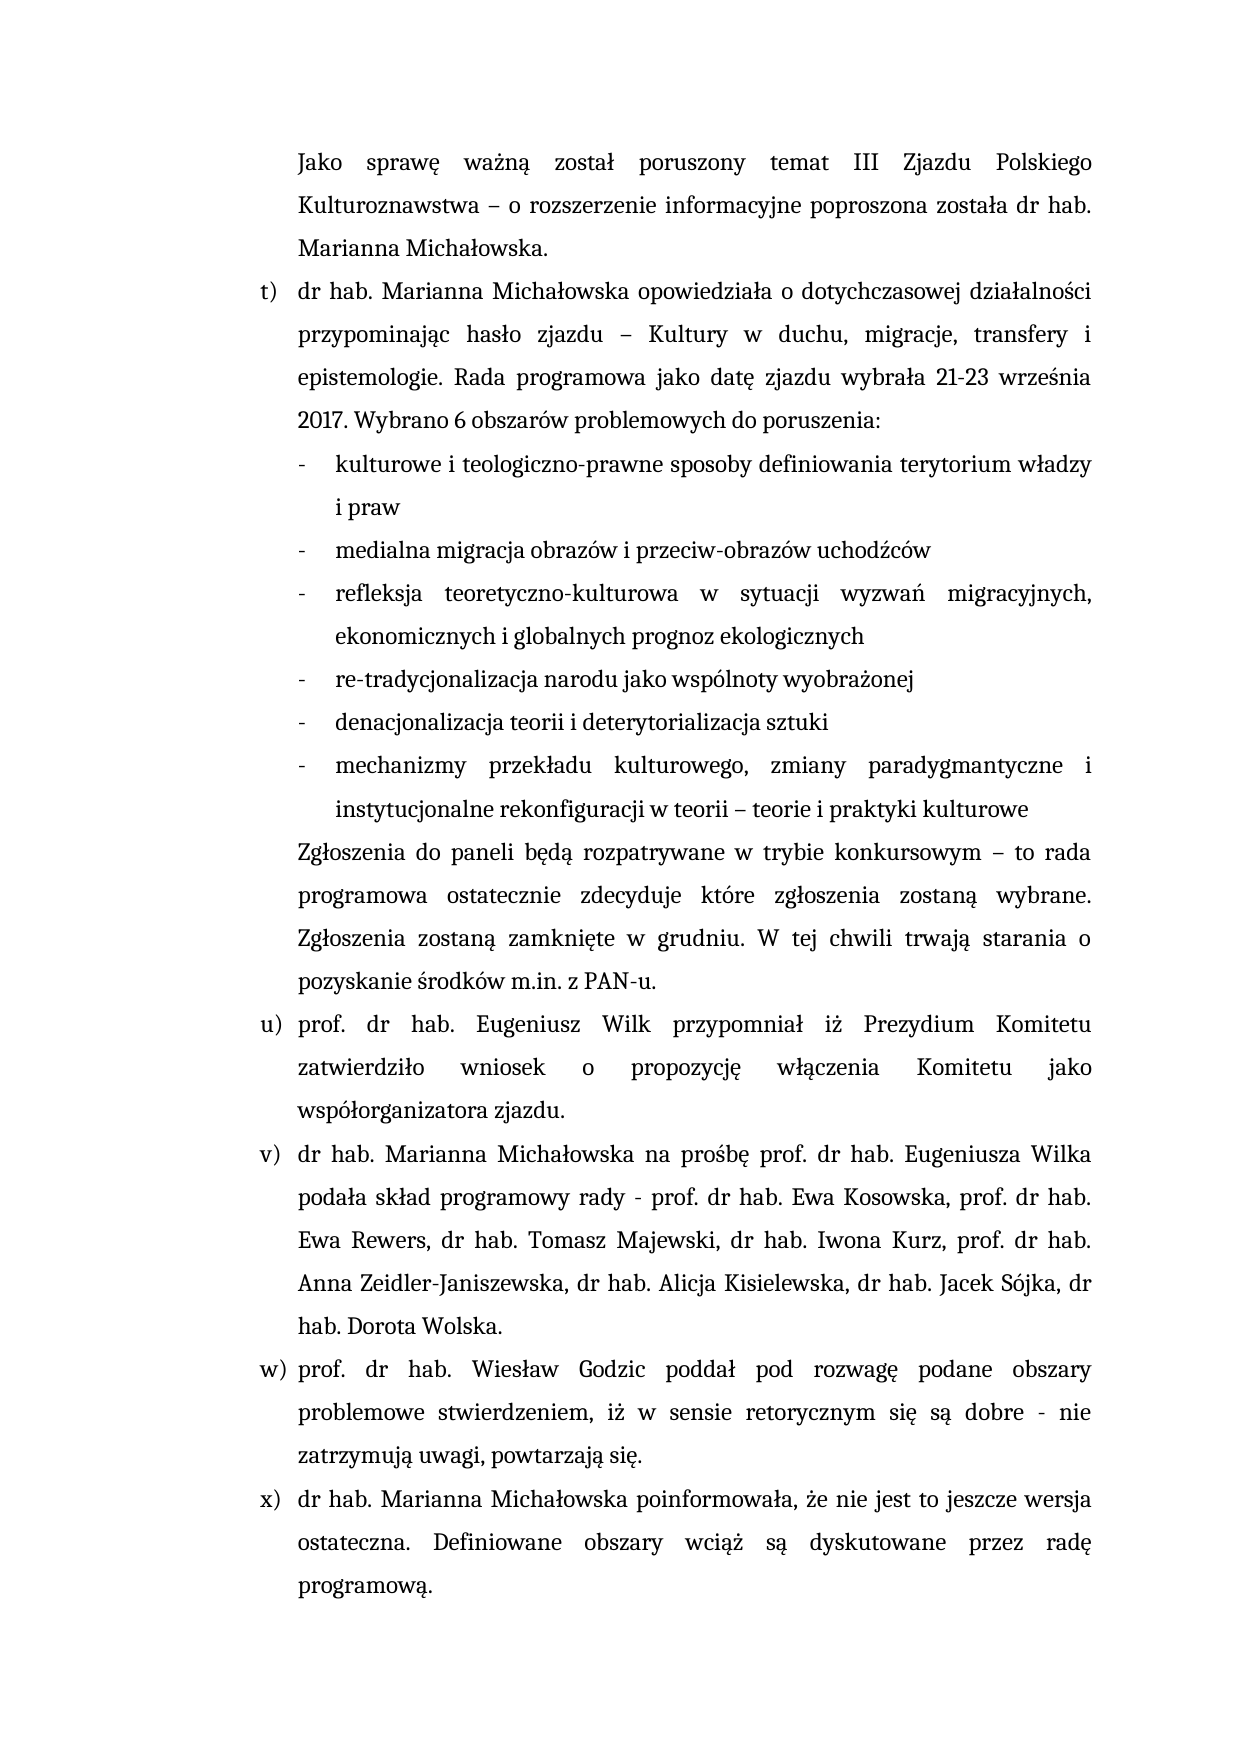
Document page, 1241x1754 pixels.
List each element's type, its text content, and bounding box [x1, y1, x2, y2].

list prof. dr hab. Eugeniusz Wilk przypomniał iż Prezydium Komitetu zatwierdziło wniosek o propozycję włączenia Komitetu jako współorganizatora zjazdu. [260, 1010, 1093, 1125]
list refleksja teoretyczno-kulturowa w sytuacji wyzwań migracyjnych, ekonomicznych i globalnych prognoz ekologicznych [298, 579, 1093, 651]
list Jako sprawę ważną został poruszony temat III Zjazdu Polskiego Kulturoznawstwa – o rozszerzenie informacyjne poproszona została dr hab. Marianna Michałowska. [298, 148, 1093, 263]
list prof. dr hab. Wiesław Godzic poddał pod rozwagę podane obszary problemowe stwierdzeniem, iż w sensie retorycznym się są dobre - nie zatrzymują uwagi, powtarzają się. [260, 1355, 1093, 1470]
list mechanizmy przekładu kulturowego, zmiany paradygmantyczne i instytucjonalne rekonfiguracji w teorii – teorie i praktyki kulturowe [298, 751, 1093, 823]
list dr hab. Marianna Michałowska opowiedziała o dotychczasowej działalności przypominając hasło zjazdu – Kultury w duchu, migracje, transfery i epistemologie. Rada programowa jako datę zjazdu wybrała 21-23 września 2017. Wybrano 6 obszarów problemowych do poruszenia: [260, 277, 1093, 435]
list Zgłoszenia do paneli będą rozpatrywane w trybie konkursowym – to rada programowa ostatecznie zdecyduje które zgłoszenia zostaną wybrane. Zgłoszenia zostaną zamknięte w grudniu. W tej chwili trwają starania o pozyskanie środków m.in. z PAN-u. [298, 838, 1093, 996]
list re-tradycjonalizacja narodu jako wspólnoty wyobrażonej [298, 665, 1093, 694]
list denacjonalizacja teorii i deterytorializacja sztuki [298, 708, 1093, 737]
list dr hab. Marianna Michałowska na prośbę prof. dr hab. Eugeniusza Wilka podała skład programowy rady - prof. dr hab. Ewa Kosowska, prof. dr hab. Ewa Rewers, dr hab. Tomasz Majewski, dr hab. Iwona Kurz, prof. dr hab. Anna Zeidler-Janiszewska, dr hab. Alicja Kisielewska, dr hab. Jacek Sójka, dr hab. Dorota Wolska. [260, 1139, 1093, 1341]
list medialna migracja obrazów i przeciw-obrazów uchodźców [298, 536, 1093, 564]
list kulturowe i teologiczno-prawne sposoby definiowania terytorium władzy i praw [298, 449, 1093, 521]
list dr hab. Marianna Michałowska poinformowała, że nie jest to jeszcze wersja ostateczna. Definiowane obszary wciąż są dyskutowane przez radę programową. [260, 1484, 1093, 1599]
